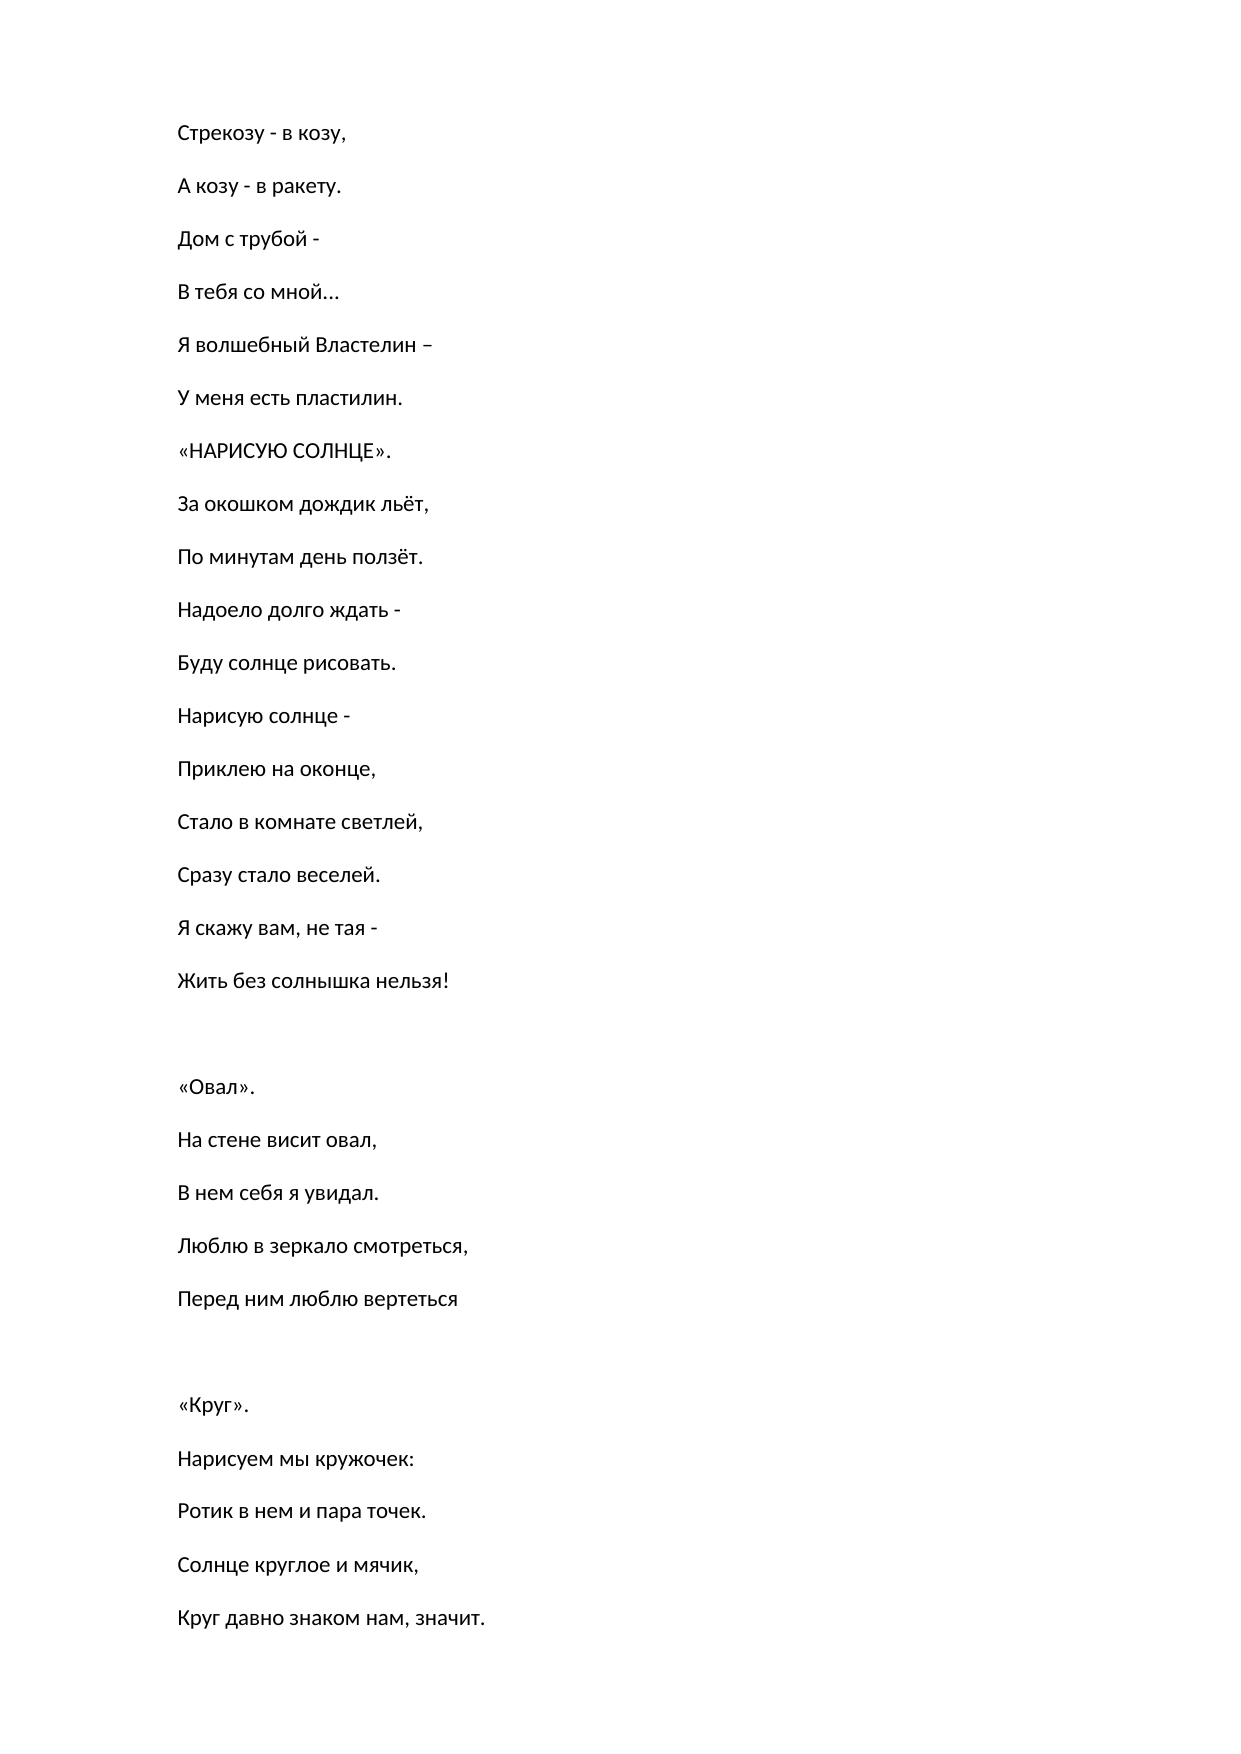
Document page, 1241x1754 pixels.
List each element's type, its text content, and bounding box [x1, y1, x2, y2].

text Ротик в нем и пара точек. [177, 1497, 1152, 1525]
text «НАРИСУЮ СОЛНЦЕ». [177, 436, 1152, 464]
text Нарисую солнце - [177, 701, 1152, 729]
text Буду солнце рисовать. [177, 648, 1152, 676]
text Перед ним люблю вертеться [177, 1284, 1152, 1313]
text Нарисуем мы кружочек: [177, 1444, 1152, 1472]
text Круг давно знаком нам, значит. [177, 1603, 1152, 1631]
text У меня есть пластилин. [177, 383, 1152, 411]
text Стрекозу - в козу, [177, 118, 1152, 146]
text «Круг». [177, 1391, 1152, 1419]
text А козу - в ракету. [177, 171, 1152, 199]
text Приклею на оконце, [177, 754, 1152, 782]
text Я скажу вам, не тая - [177, 913, 1152, 941]
text Люблю в зеркало смотреться, [177, 1232, 1152, 1259]
text Сразу стало веселей. [177, 860, 1152, 888]
text За окошком дождик льёт, [177, 489, 1152, 517]
text Дом с трубой - [177, 224, 1152, 252]
text Надоело долго ждать - [177, 595, 1152, 623]
text Я волшебный Властелин – [177, 330, 1152, 358]
text На стене висит овал, [177, 1126, 1152, 1153]
text Стало в комнате светлей, [177, 807, 1152, 835]
text По минутам день ползёт. [177, 542, 1152, 570]
text В нем себя я увидал. [177, 1178, 1152, 1207]
text Жить без солнышка нельзя! [177, 966, 1152, 994]
text В тебя со мной... [177, 277, 1152, 305]
text «Овал». [177, 1072, 1152, 1101]
text Солнце круглое и мячик, [177, 1550, 1152, 1578]
